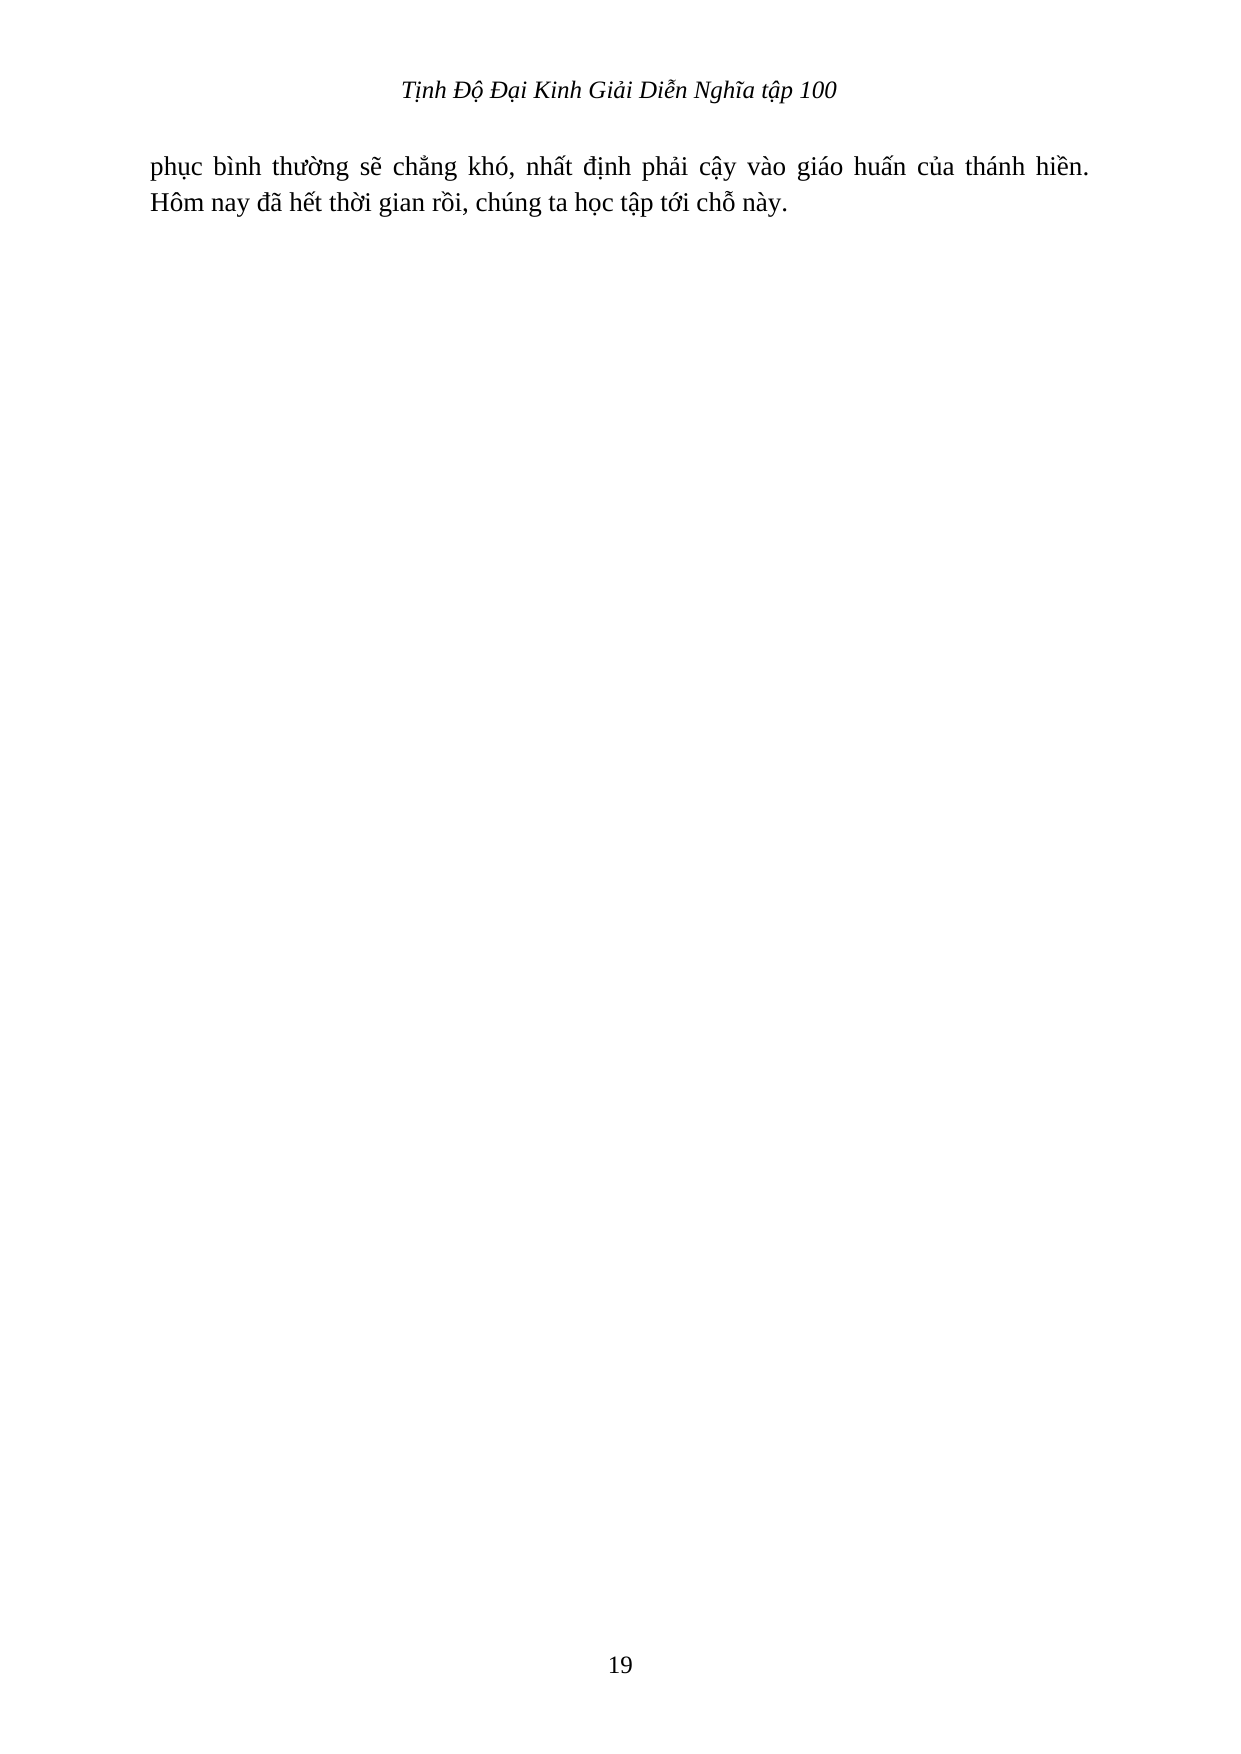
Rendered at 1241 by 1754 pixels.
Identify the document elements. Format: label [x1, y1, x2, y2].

text [150, 150, 1090, 217]
